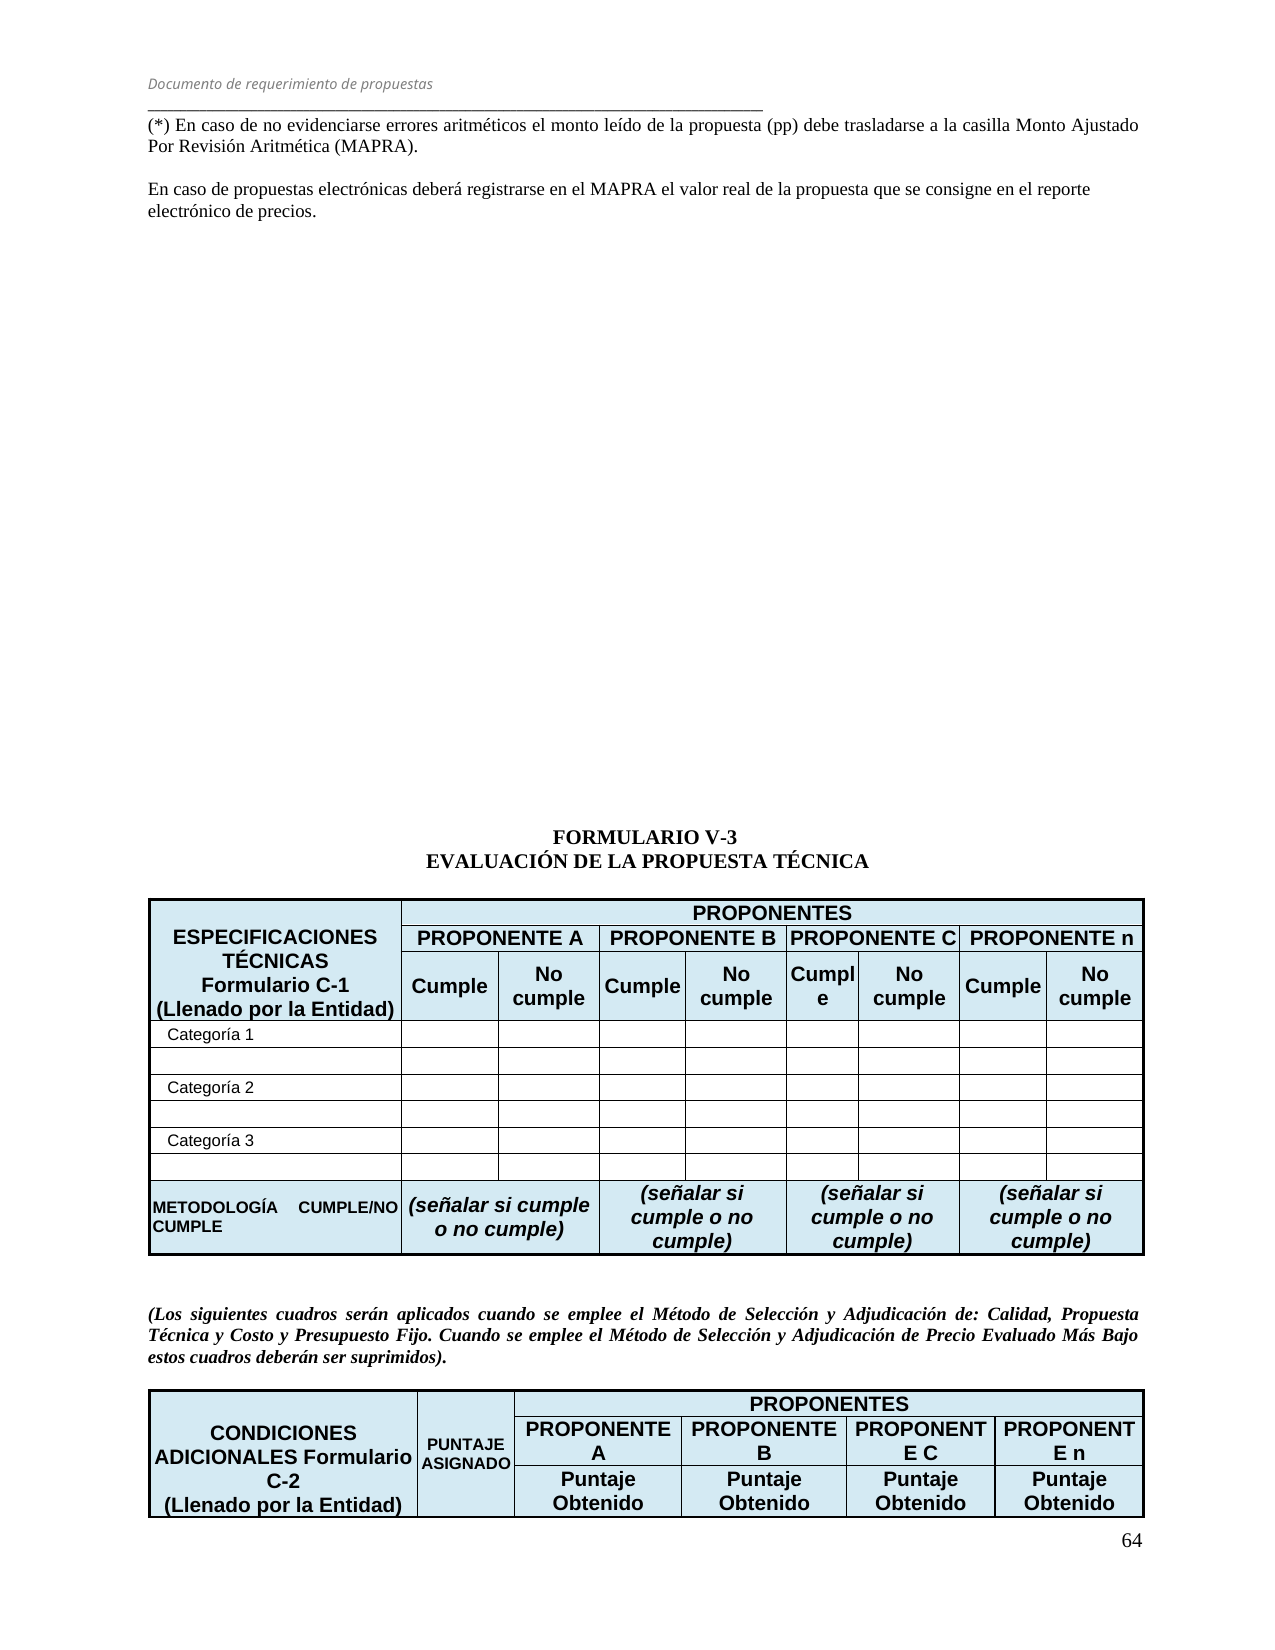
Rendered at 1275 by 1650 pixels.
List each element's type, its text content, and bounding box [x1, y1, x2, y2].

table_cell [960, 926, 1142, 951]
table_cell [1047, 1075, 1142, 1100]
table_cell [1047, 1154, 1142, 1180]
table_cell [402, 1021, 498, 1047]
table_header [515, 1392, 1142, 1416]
text FORMULARIO V-3 [148, 825, 1142, 849]
text EVALUACIÓN DE LA PROPUESTA TÉCNICA [148, 849, 1142, 873]
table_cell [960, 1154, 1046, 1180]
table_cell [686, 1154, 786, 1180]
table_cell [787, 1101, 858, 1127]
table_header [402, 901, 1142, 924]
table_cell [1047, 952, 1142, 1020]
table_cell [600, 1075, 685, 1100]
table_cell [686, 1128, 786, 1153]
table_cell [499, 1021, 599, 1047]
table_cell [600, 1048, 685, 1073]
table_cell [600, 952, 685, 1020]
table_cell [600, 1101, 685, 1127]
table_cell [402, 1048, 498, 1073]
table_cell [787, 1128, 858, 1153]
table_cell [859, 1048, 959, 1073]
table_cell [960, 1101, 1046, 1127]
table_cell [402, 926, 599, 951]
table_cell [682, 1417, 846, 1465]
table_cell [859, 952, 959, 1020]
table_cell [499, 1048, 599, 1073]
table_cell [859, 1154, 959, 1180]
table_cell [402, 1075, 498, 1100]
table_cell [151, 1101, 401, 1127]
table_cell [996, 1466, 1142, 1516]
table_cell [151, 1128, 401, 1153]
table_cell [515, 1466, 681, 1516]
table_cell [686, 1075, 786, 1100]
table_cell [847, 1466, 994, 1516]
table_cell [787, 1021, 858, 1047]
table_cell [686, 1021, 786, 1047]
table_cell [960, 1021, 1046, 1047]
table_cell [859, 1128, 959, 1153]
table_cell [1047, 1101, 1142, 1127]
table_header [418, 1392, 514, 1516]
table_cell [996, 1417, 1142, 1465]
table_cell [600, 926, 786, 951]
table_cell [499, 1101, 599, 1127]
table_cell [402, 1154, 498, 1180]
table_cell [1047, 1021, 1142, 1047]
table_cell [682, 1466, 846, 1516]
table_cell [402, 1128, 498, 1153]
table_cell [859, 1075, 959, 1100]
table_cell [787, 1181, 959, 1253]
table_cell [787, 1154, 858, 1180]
text (Los siguientes cuadros serán aplicados cuando se emplee el Método de Selección y Adjudicación de: Calidad, Propuesta Técnica y Costo y Presupuesto Fijo. Cuando se emplee el Método de Selección y Adjudicación de Precio Evaluado Más Bajo estos cuadros deberán ser suprimidos). [148, 1302, 1142, 1367]
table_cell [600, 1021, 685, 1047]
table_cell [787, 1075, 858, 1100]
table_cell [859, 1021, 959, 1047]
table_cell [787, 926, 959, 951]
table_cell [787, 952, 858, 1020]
text (*) En caso de no evidenciarse errores aritméticos el monto leído de la propuesta (pp) debe trasladarse a la casilla Monto Ajustado Por Revisión Aritmética (MAPRA). [148, 114, 1142, 157]
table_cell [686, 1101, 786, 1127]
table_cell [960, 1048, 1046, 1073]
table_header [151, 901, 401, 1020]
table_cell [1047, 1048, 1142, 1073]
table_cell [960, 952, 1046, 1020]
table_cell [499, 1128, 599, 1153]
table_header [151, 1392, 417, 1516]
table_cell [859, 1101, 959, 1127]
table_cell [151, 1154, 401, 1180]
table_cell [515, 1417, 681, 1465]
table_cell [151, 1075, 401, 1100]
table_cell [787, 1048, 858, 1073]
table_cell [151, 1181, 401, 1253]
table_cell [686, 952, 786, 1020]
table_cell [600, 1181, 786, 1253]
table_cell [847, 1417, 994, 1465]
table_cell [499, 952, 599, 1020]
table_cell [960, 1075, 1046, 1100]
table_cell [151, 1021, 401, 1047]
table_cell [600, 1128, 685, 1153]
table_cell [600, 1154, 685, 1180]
text En caso de propuestas electrónicas deberá registrarse en el MAPRA el valor real de la propuesta que se consigne en el reporte electrónico de precios. [148, 178, 1142, 221]
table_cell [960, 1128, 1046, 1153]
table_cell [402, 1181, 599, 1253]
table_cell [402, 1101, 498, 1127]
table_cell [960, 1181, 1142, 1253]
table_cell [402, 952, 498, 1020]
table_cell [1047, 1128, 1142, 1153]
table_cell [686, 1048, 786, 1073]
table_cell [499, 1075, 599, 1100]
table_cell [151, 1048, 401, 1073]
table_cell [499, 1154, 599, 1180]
